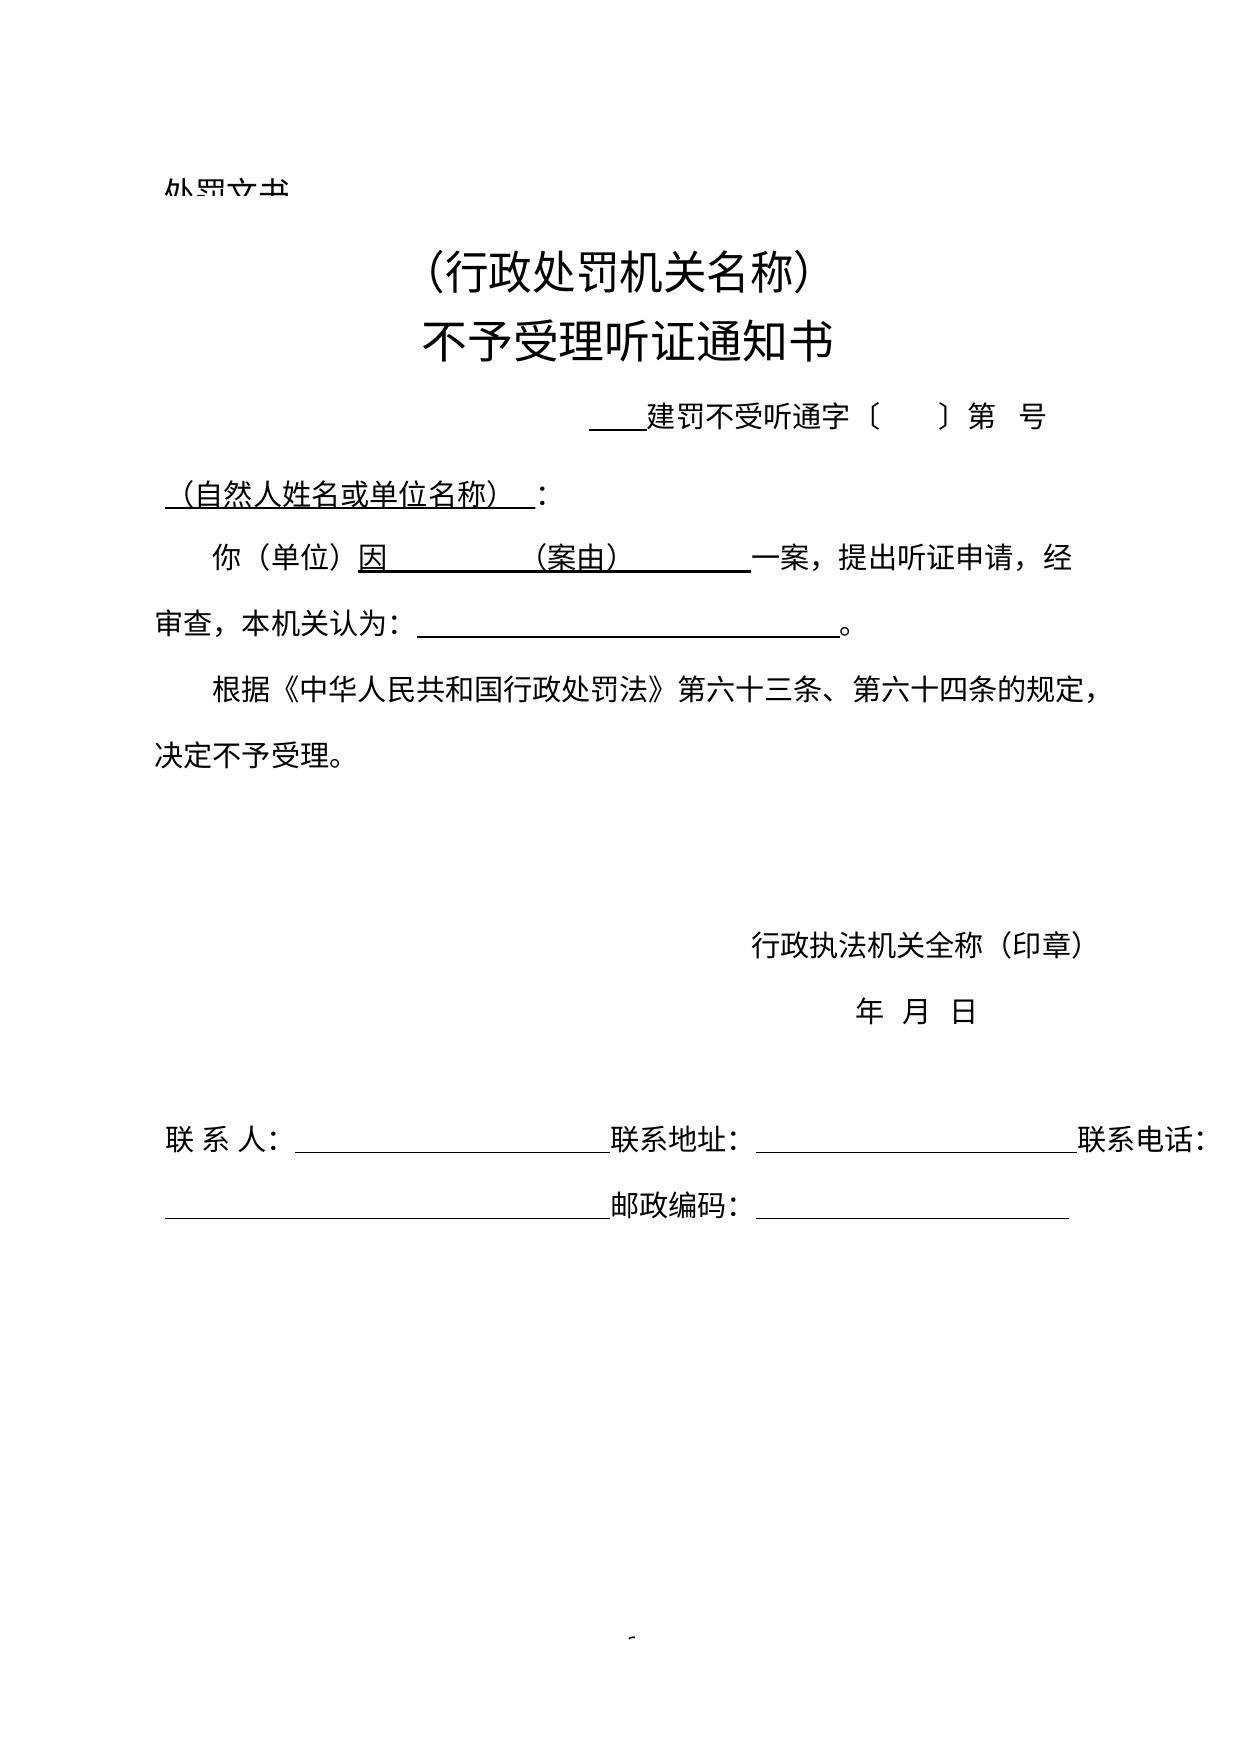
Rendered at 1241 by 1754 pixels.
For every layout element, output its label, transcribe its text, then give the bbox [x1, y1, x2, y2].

text 行政执法机关全称（印章） 年 月 日 [751, 922, 1101, 1030]
text 建罚不受听通字〔 〕第 号 [588, 394, 1130, 436]
text 根据《中华人民共和国行政处罚法》第六十三条、第六十四条的规定， 决定不予受理。 [154, 666, 1116, 774]
text （自然人姓名或单位名称） ： [165, 471, 1130, 513]
subtitle （行政处罚机关名称） 不予受理听证通知书 [402, 236, 853, 372]
text 你（单位）因 （案由） 一案，提出听证申请，经审查，本机关认为： 。 [154, 534, 1101, 642]
text 联 系 人： 联系地址： 联系电话： 邮政编码： [165, 1116, 1069, 1224]
